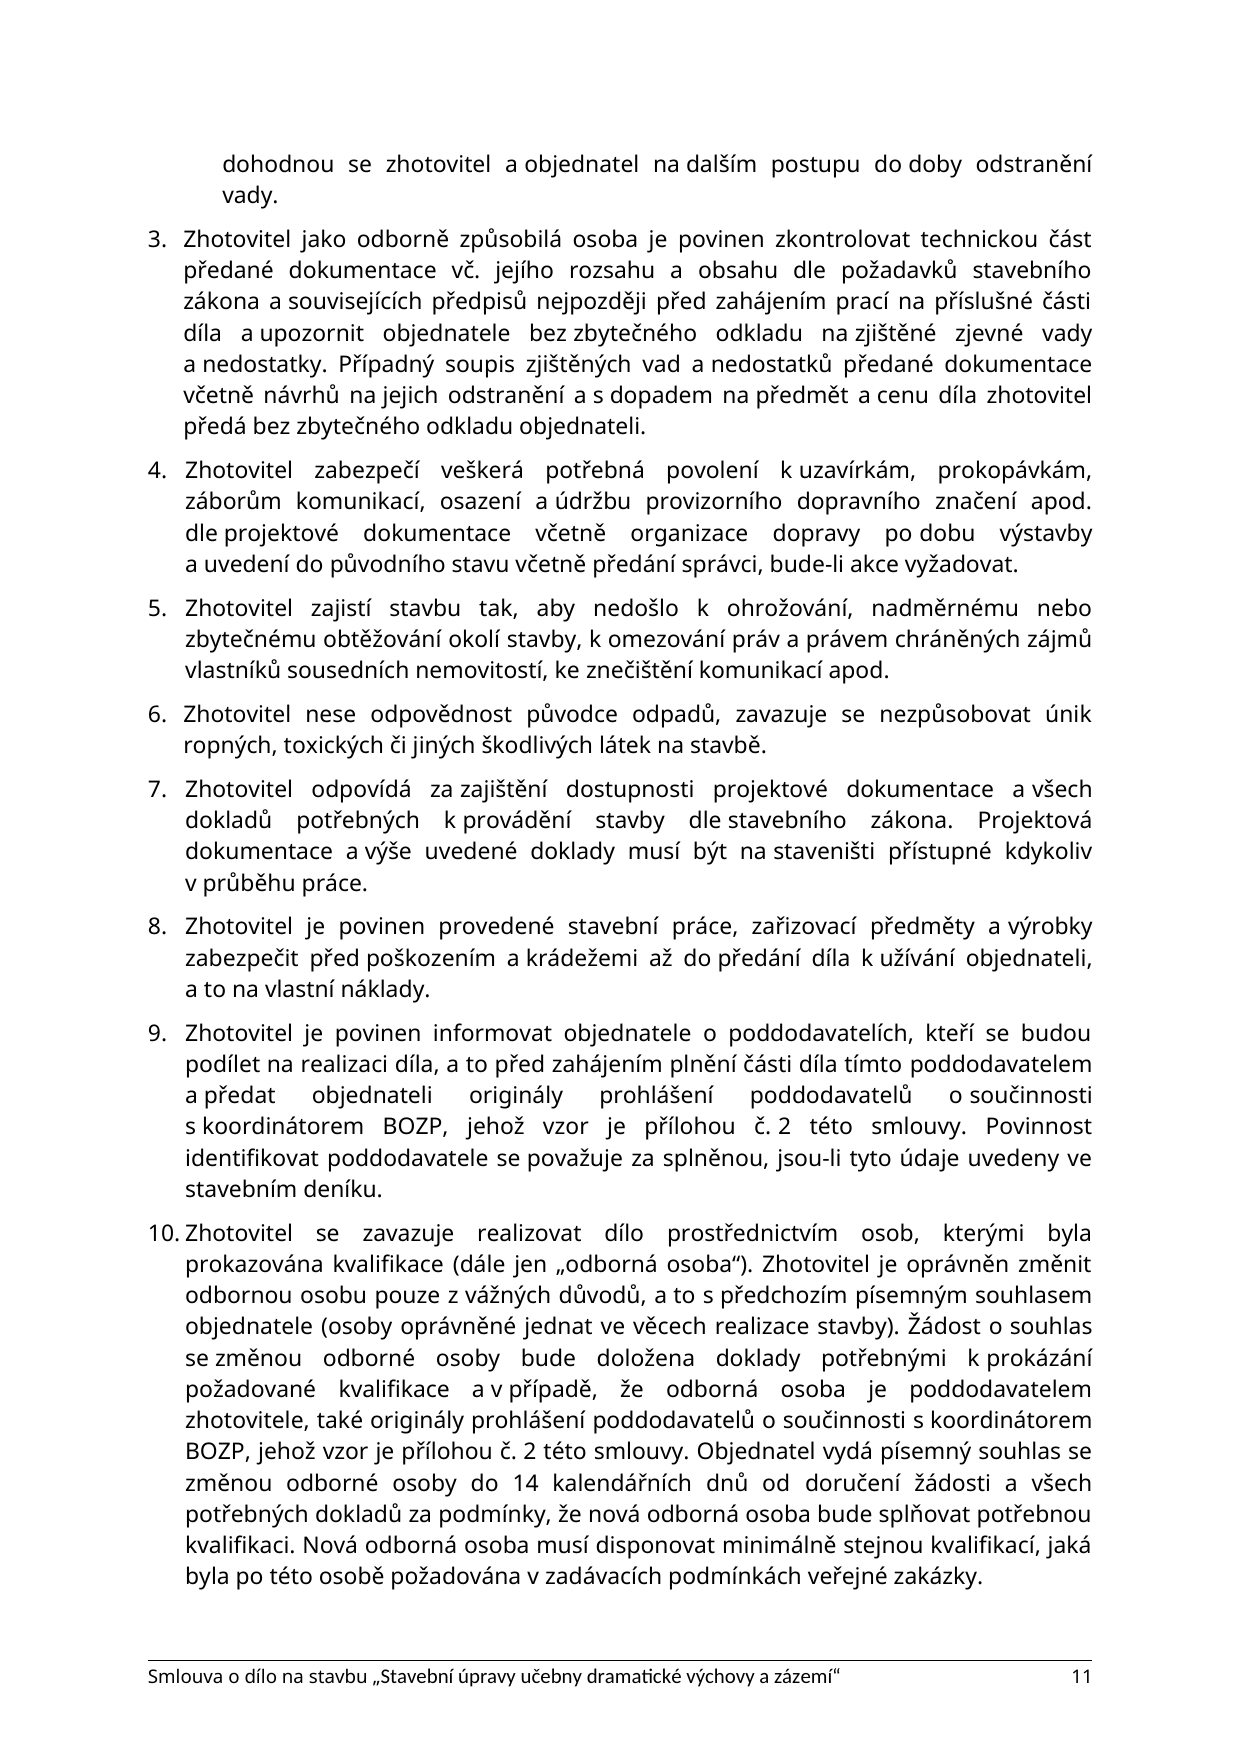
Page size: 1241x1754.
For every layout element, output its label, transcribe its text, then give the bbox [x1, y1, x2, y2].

list Zhotovitel zabezpečí veškerá potřebná povolení k uzavírkám, prokopávkám, záborům komunikací, osazení a údržbu provizorního dopravního značení apod. dle projektové dokumentace včetně organizace dopravy po dobu výstavby a uvedení do původního stavu včetně předání správci, bude-li akce vyžadovat. [148, 454, 1092, 579]
list Zhotovitel zajistí stavbu tak, aby nedošlo k ohrožování, nadměrnému nebo zbytečnému obtěžování okolí stavby, k omezování práv a právem chráněných zájmů vlastníků sousedních nemovitostí, ke znečištění komunikací apod. [148, 591, 1092, 685]
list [185, 148, 1092, 210]
list Zhotovitel odpovídá za zajištění dostupnosti projektové dokumentace a všech dokladů potřebných k provádění stavby dle stavebního zákona. Projektová dokumentace a výše uvedené doklady musí být na staveništi přístupné kdykoliv v průběhu práce. [148, 773, 1092, 898]
list Zhotovitel jako odborně způsobilá osoba je povinen zkontrolovat technickou část předané dokumentace vč. jejího rozsahu a obsahu dle požadavků stavebního zákona a souvisejících předpisů nejpozději před zahájením prací na příslušné části díla a upozornit objednatele bez zbytečného odkladu na zjištěné zjevné vady a nedostatky. Případný soupis zjištěných vad a nedostatků předané dokumentace včetně návrhů na jejich odstranění a s dopadem na předmět a cenu díla zhotovitel předá bez zbytečného odkladu objednateli. [148, 223, 1092, 441]
list Zhotovitel se zavazuje realizovat dílo prostřednictvím osob, kterými byla prokazována kvalifikace (dále jen „odborná osoba“). Zhotovitel je oprávněn změnit odbornou osobu pouze z vážných důvodů, a to s předchozím písemným souhlasem objednatele (osoby oprávněné jednat ve věcech realizace stavby). Žádost o souhlas se změnou odborné osoby bude doložena doklady potřebnými k prokázání požadované kvalifikace a v případě, že odborná osoba je poddodavatelem zhotovitele, také originály prohlášení poddodavatelů o součinnosti s koordinátorem BOZP, jehož vzor je přílohou č. 2 této smlouvy. Objednatel vydá písemný souhlas se změnou odborné osoby do 14 kalendářních dnů od doručení žádosti a všech potřebných dokladů za podmínky, že nová odborná osoba bude splňovat potřebnou kvalifikaci. Nová odborná osoba musí disponovat minimálně stejnou kvalifikací, jaká byla po této osobě požadována v zadávacích podmínkách veřejné zakázky. [148, 1216, 1092, 1591]
list Zhotovitel je povinen provedené stavební práce, zařizovací předměty a výrobky zabezpečit před poškozením a krádežemi až do předání díla k užívání objednateli, a to na vlastní náklady. [148, 910, 1092, 1004]
list Zhotovitel je povinen informovat objednatele o poddodavatelích, kteří se budou podílet na realizaci díla, a to před zahájením plnění části díla tímto poddodavatelem a předat objednateli originály prohlášení poddodavatelů o součinnosti s koordinátorem BOZP, jehož vzor je přílohou č. 2 této smlouvy. Povinnost identifikovat poddodavatele se považuje za splněnou, jsou-li tyto údaje uvedeny ve stavebním deníku. [148, 1016, 1092, 1204]
list Zhotovitel nese odpovědnost původce odpadů, zavazuje se nezpůsobovat únik ropných, toxických či jiných škodlivých látek na stavbě. [148, 698, 1092, 760]
